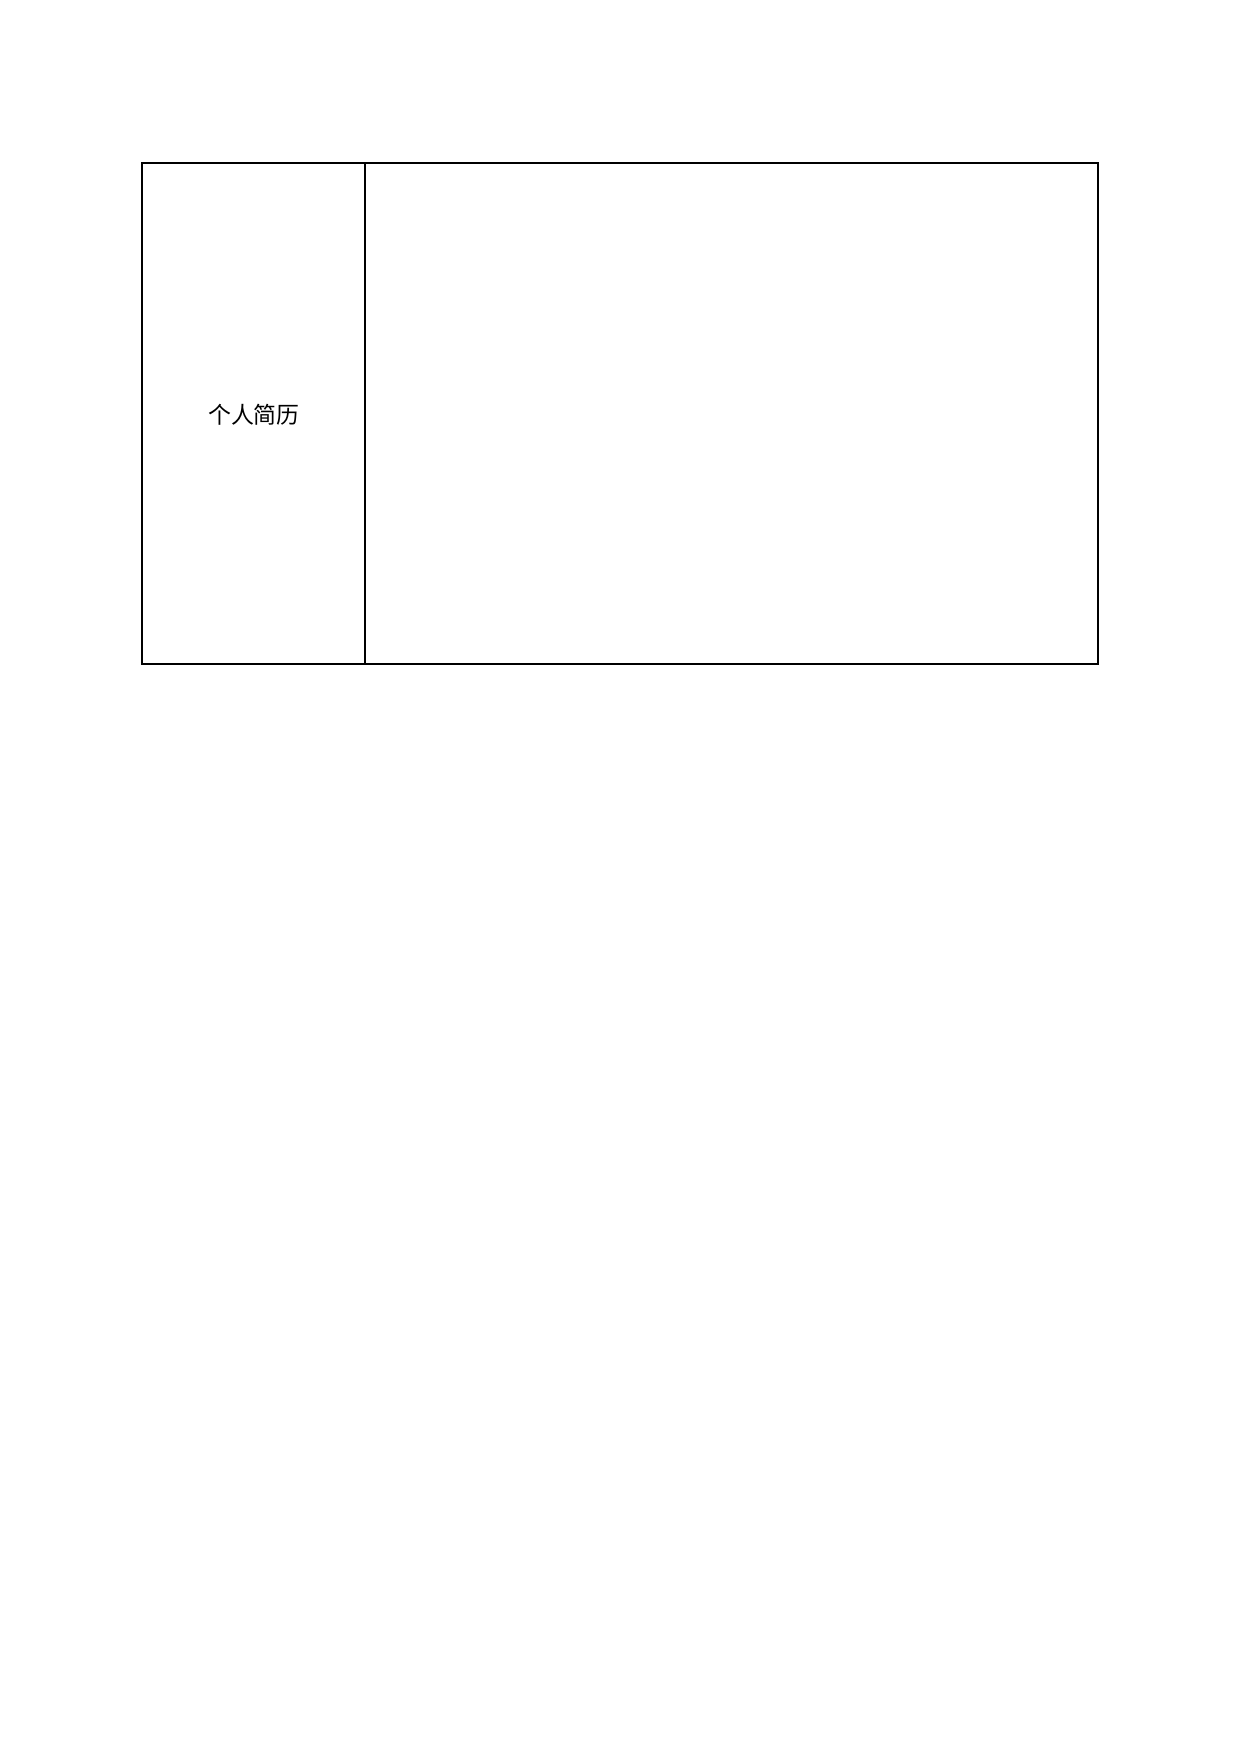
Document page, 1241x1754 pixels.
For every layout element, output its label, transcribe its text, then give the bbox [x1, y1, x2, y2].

table_cell 个人简历 [143, 164, 364, 663]
table_cell [366, 164, 1097, 663]
